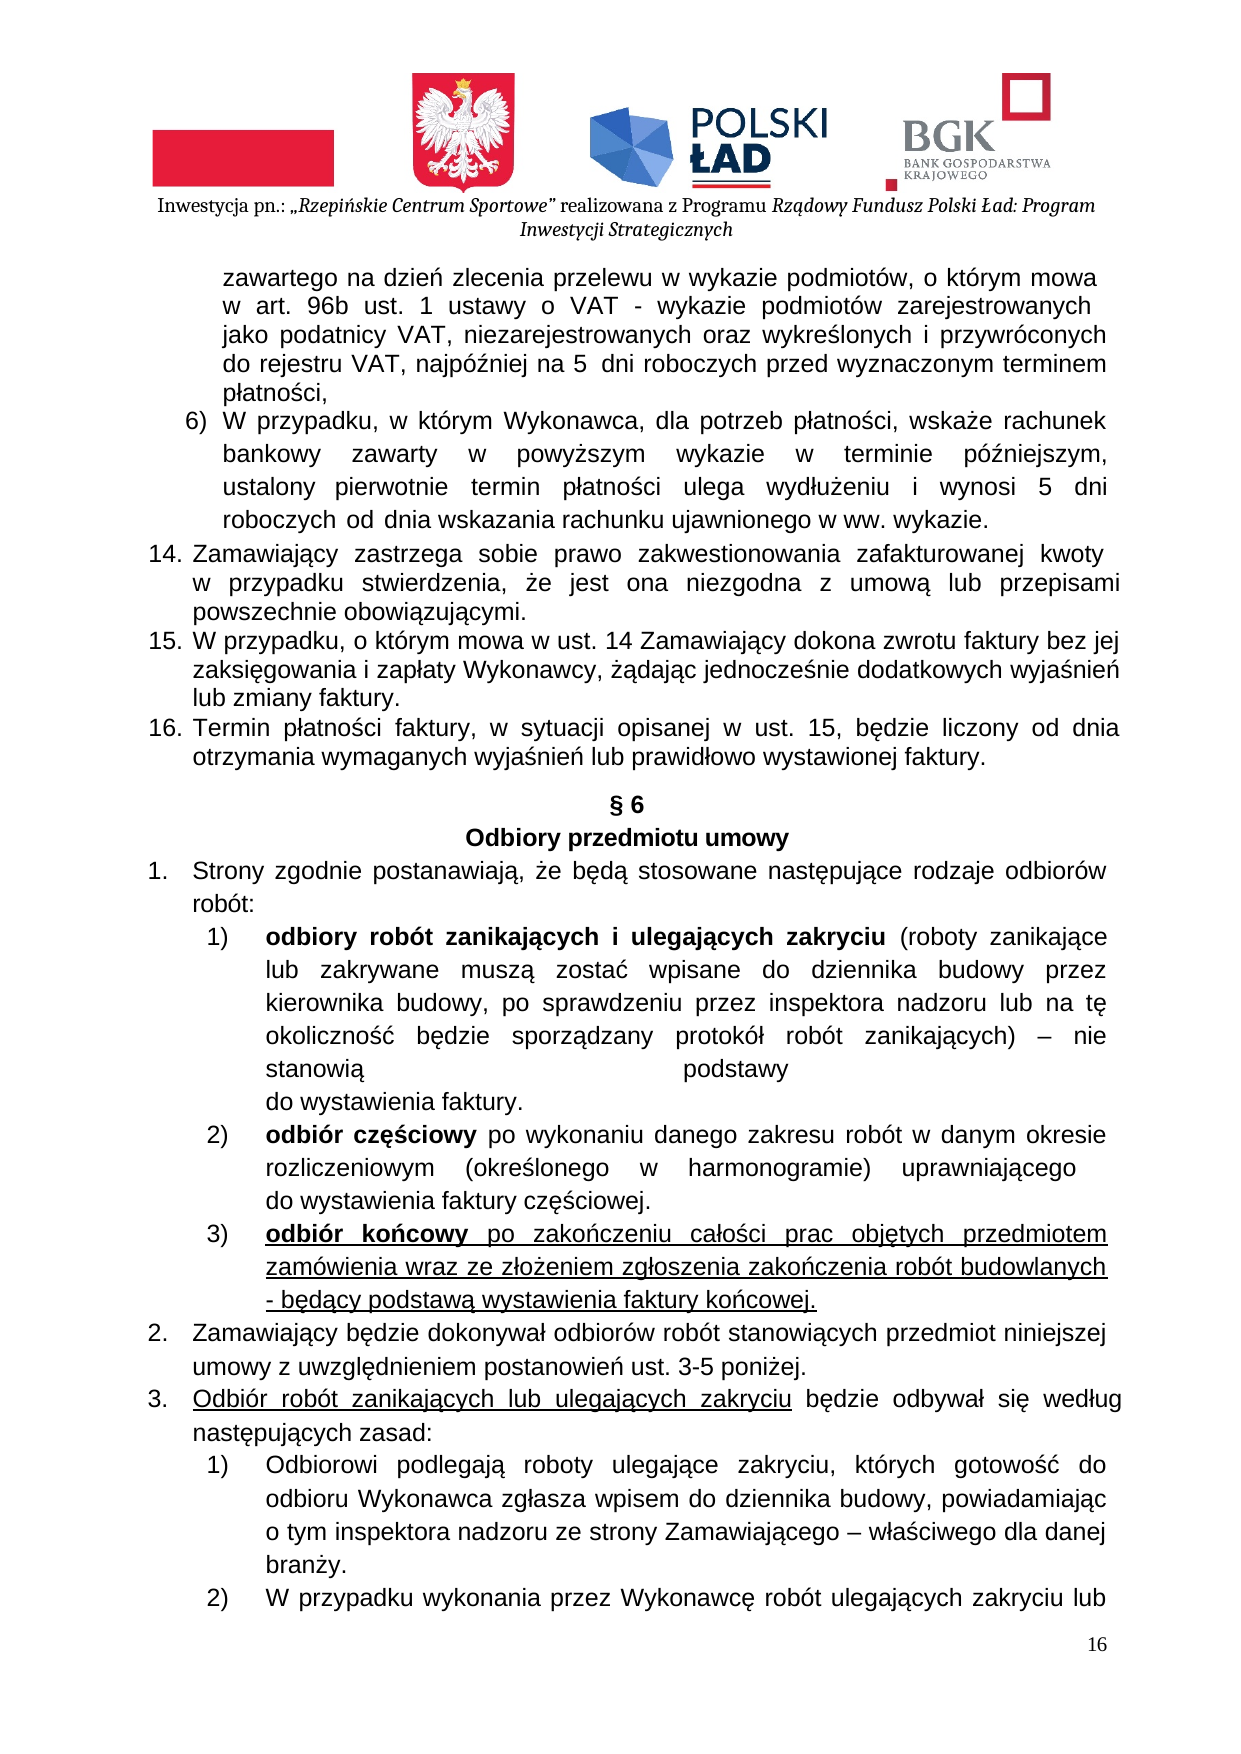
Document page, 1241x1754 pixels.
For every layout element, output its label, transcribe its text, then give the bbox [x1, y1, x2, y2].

picture [152, 73, 1098, 193]
text Odbiory przedmiotu umowy [362, 823, 893, 852]
list odbiory robót zanikających i ulegających zakryciu (roboty zanikające lub zakrywane muszą zostać wpisane do dziennika budowy przez kierownika budowy, po sprawdzeniu przez inspektora nadzoru lub na tę okoliczność będzie sporządzany protokół robót zanikających) – nie stanowią podstawy do wystawienia faktury. [206, 922, 1108, 1116]
list Zamawiający zastrzega sobie prawo zakwestionowania zafakturowanej kwoty w przypadku stwierdzenia, że jest ona niezgodna z umową lub przepisami powszechnie obowiązującymi. [148, 539, 1121, 625]
list Odbiór robót zanikających lub ulegających zakryciu będzie odbywał się według następujących zasad: [147, 1384, 1122, 1446]
list Odbiorowi podlegają roboty ulegające zakryciu, których gotowość do odbioru Wykonawca zgłasza wpisem do dziennika budowy, powiadamiając o tym inspektora nadzoru ze strony Zamawiającego – właściwego dla danej branży. [206, 1451, 1108, 1578]
list Termin płatności faktury, w sytuacji opisanej w ust. 15, będzie liczony od dnia otrzymania wymaganych wyjaśnień lub prawidłowo wystawionej faktury. [148, 713, 1121, 770]
list odbiór częściowy po wykonaniu danego zakresu robót w danym okresie rozliczeniowym (określonego w harmonogramie) uprawniającego do wystawienia faktury częściowej. [206, 1120, 1107, 1215]
list Strony zgodnie postanawiają, że będą stosowane następujące rodzaje odbiorów robót: [147, 856, 1108, 918]
list Zamawiający będzie dokonywał odbiorów robót stanowiących przedmiot niniejszej umowy z uwzględnieniem postanowień ust. 3-5 poniżej. [147, 1318, 1108, 1380]
text § 6 [362, 790, 893, 819]
list W przypadku, w którym Wykonawca, dla potrzeb płatności, wskaże rachunek bankowy zawarty w powyższym wykazie w terminie późniejszym, ustalony pierwotnie termin płatności ulega wydłużeniu i wynosi 5 dni roboczych od dnia wskazania rachunku ujawnionego w ww. wykazie. [185, 406, 1108, 534]
list W przypadku, o którym mowa w ust. 14 Zamawiający dokona zwrotu faktury bez jej zaksięgowania i zapłaty Wykonawcy, żądając jednocześnie dodatkowych wyjaśnień lub zmiany faktury. [148, 626, 1121, 712]
list odbiór końcowy po zakończeniu całości prac objętych przedmiotem zamówienia wraz ze złożeniem zgłoszenia zakończenia robót budowlanych - będący podstawą wystawienia faktury końcowej. [206, 1219, 1108, 1314]
